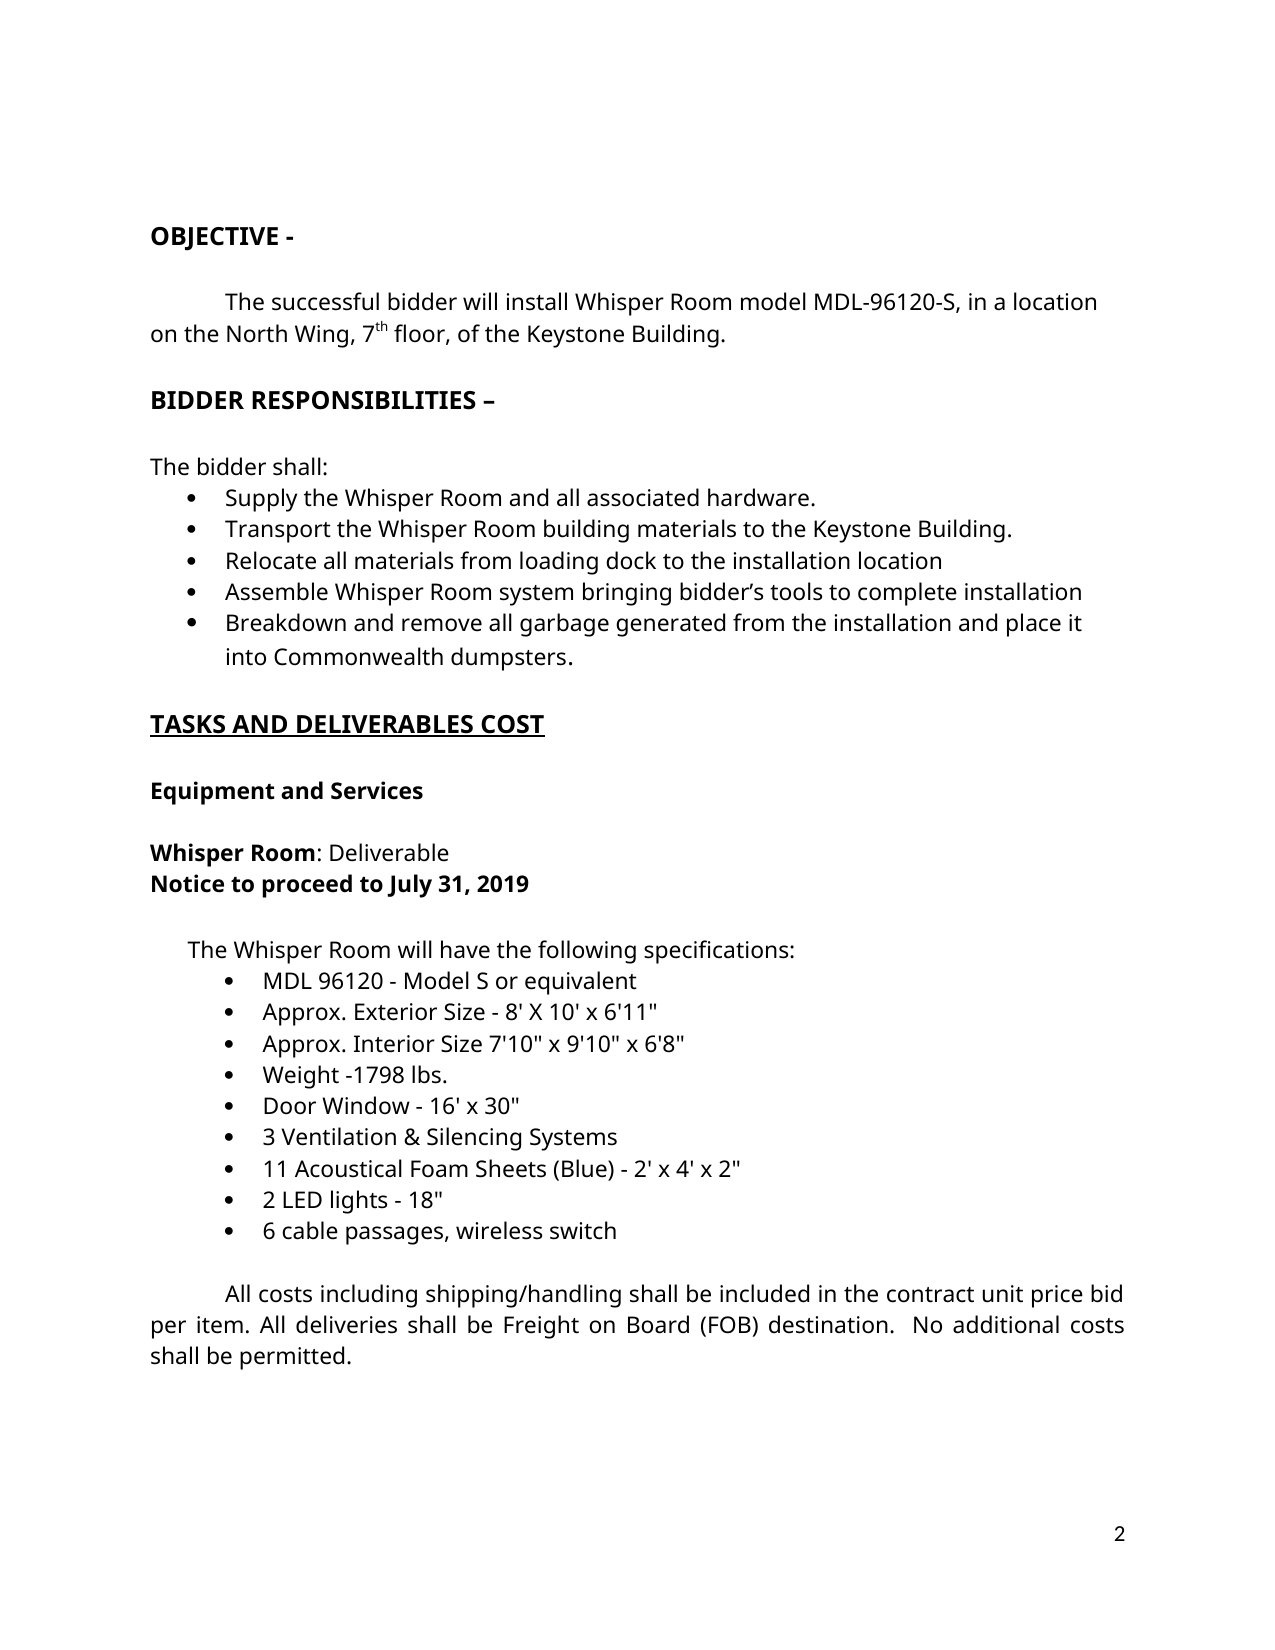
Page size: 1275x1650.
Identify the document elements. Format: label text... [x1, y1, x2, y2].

list 2 LED lights - 18" [225, 1184, 1125, 1215]
text BIDDER RESPONSIBILITIES – [150, 383, 1125, 417]
text The successful bidder will install Whisper Room model MDL-96120-S, in a location on the North Wing, 7th floor, of the Keystone Building. [150, 286, 1125, 349]
list Door Window - 16' x 30" [225, 1090, 1125, 1121]
text OBJECTIVE - [150, 218, 1125, 252]
text Whisper Room: Deliverable [150, 837, 1125, 868]
list Approx. Exterior Size - 8' X 10' x 6'11" [225, 996, 1125, 1027]
list Approx. Interior Size 7'10" x 9'10" x 6'8" [225, 1027, 1125, 1059]
text Notice to proceed to July 31, 2019 [150, 868, 1125, 900]
list Supply the Whisper Room and all associated hardware. [187, 482, 1125, 513]
list Weight -1798 lbs. [225, 1059, 1125, 1090]
list 11 Acoustical Foam Sheets (Blue) - 2' x 4' x 2" [225, 1152, 1125, 1184]
list 6 cable passages, wireless switch [225, 1215, 1125, 1246]
text TASKS AND DELIVERABLES COST [150, 707, 1125, 741]
list Transport the Whisper Room building materials to the Keystone Building. [187, 513, 1125, 545]
list Relocate all materials from loading dock to the installation location [187, 545, 1125, 576]
text Equipment and Services [150, 775, 1125, 806]
list Assemble Whisper Room system bringing bidder’s tools to complete installation [187, 576, 1125, 607]
text All costs including shipping/handling shall be included in the contract unit price bid per item. All deliveries shall be Freight on Board (FOB) destination. No additional costs shall be permitted. [150, 1277, 1125, 1371]
text The bidder shall: [150, 451, 1125, 482]
list 3 Ventilation & Silencing Systems [225, 1121, 1125, 1152]
list MDL 96120 - Model S or equivalent [225, 965, 1125, 996]
list Breakdown and remove all garbage generated from the installation and place it into Commonwealth dumpsters. [187, 607, 1125, 672]
text The Whisper Room will have the following specifications: [150, 934, 1125, 965]
